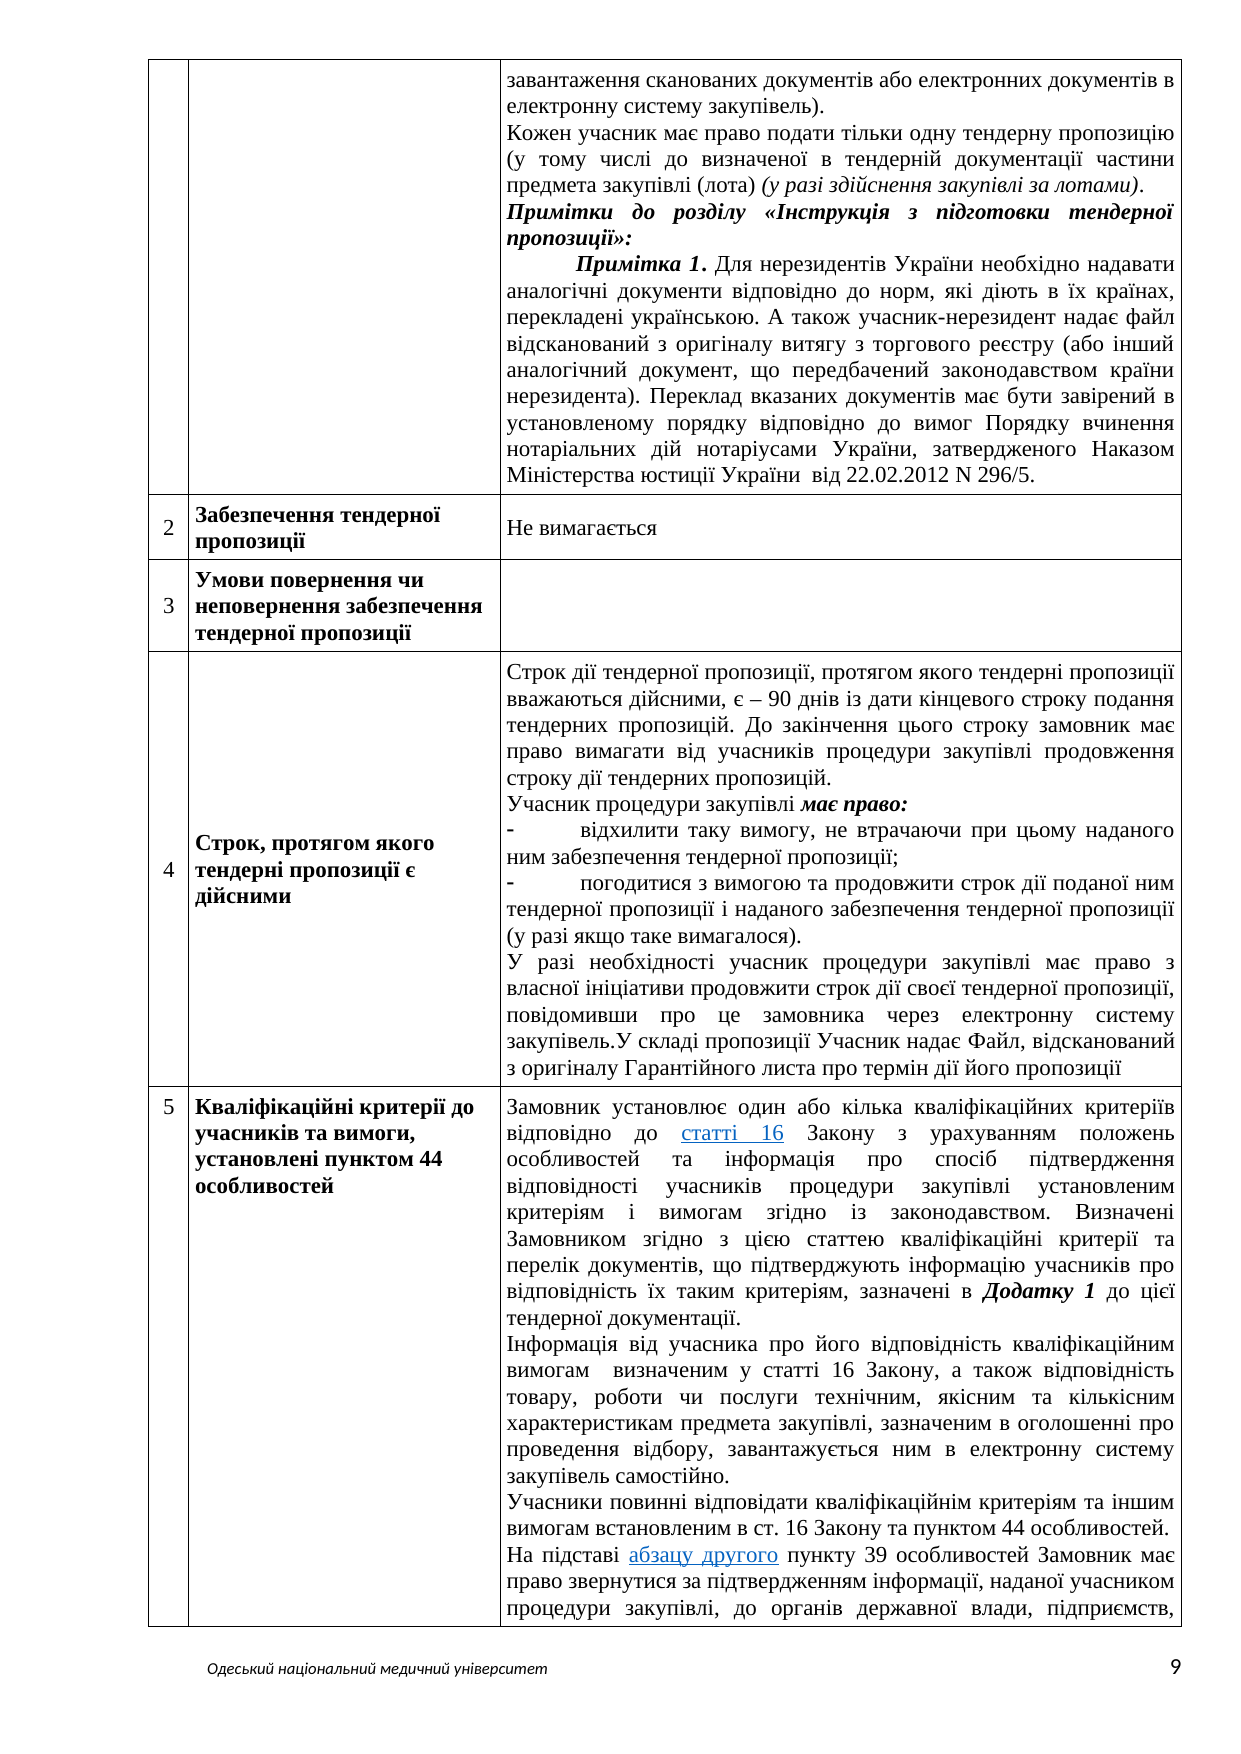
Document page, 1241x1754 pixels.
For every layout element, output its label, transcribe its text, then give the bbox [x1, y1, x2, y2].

table_cell 4 [149, 652, 188, 1086]
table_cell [501, 1087, 1181, 1626]
table_cell 3 [149, 560, 188, 651]
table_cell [189, 1087, 500, 1626]
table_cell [501, 60, 1181, 494]
table_cell Не вимагається [501, 495, 1181, 559]
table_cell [189, 60, 500, 494]
table_cell Умови повернення чи неповернення забезпечення тендерної пропозиції [189, 560, 500, 651]
table_cell [501, 560, 1181, 651]
table_cell Строк, протягом якого тендерні пропозиції є дійсними [189, 652, 500, 1086]
table_cell Строк дії тендерної пропозиції, протягом якого тендерні пропозиції вважаються дійсними, є – 90 днів із дати кінцевого строку подання тендерних пропозицій. До закінчення цього строку замовник має право вимагати від учасників процедури закупівлі продовження строку дії тендерних пропозицій. Учасник процедури закупівлі має право: відхилити таку вимогу, не втрачаючи при цьому наданого ним забезпечення тендерної пропозиції; погодитися з вимогою та продовжити строк дії поданої ним тендерної пропозиції і наданого забезпечення тендерної пропозиції (у разі якщо таке вимагалося). У разі необхідності учасник процедури закупівлі має право з власної ініціативи продовжити строк дії своєї тендерної пропозиції, повідомивши про це замовника через електронну систему закупівель.У складі пропозиції Учасник надає Файл, відсканований з оригіналу Гарантійного листа про термін дії його пропозиції [501, 652, 1181, 1086]
table_cell 2 [149, 495, 188, 559]
table_cell 5 [149, 1087, 188, 1626]
table_cell 1 [149, 60, 188, 494]
table_cell Забезпечення тендерної пропозиції [189, 495, 500, 559]
